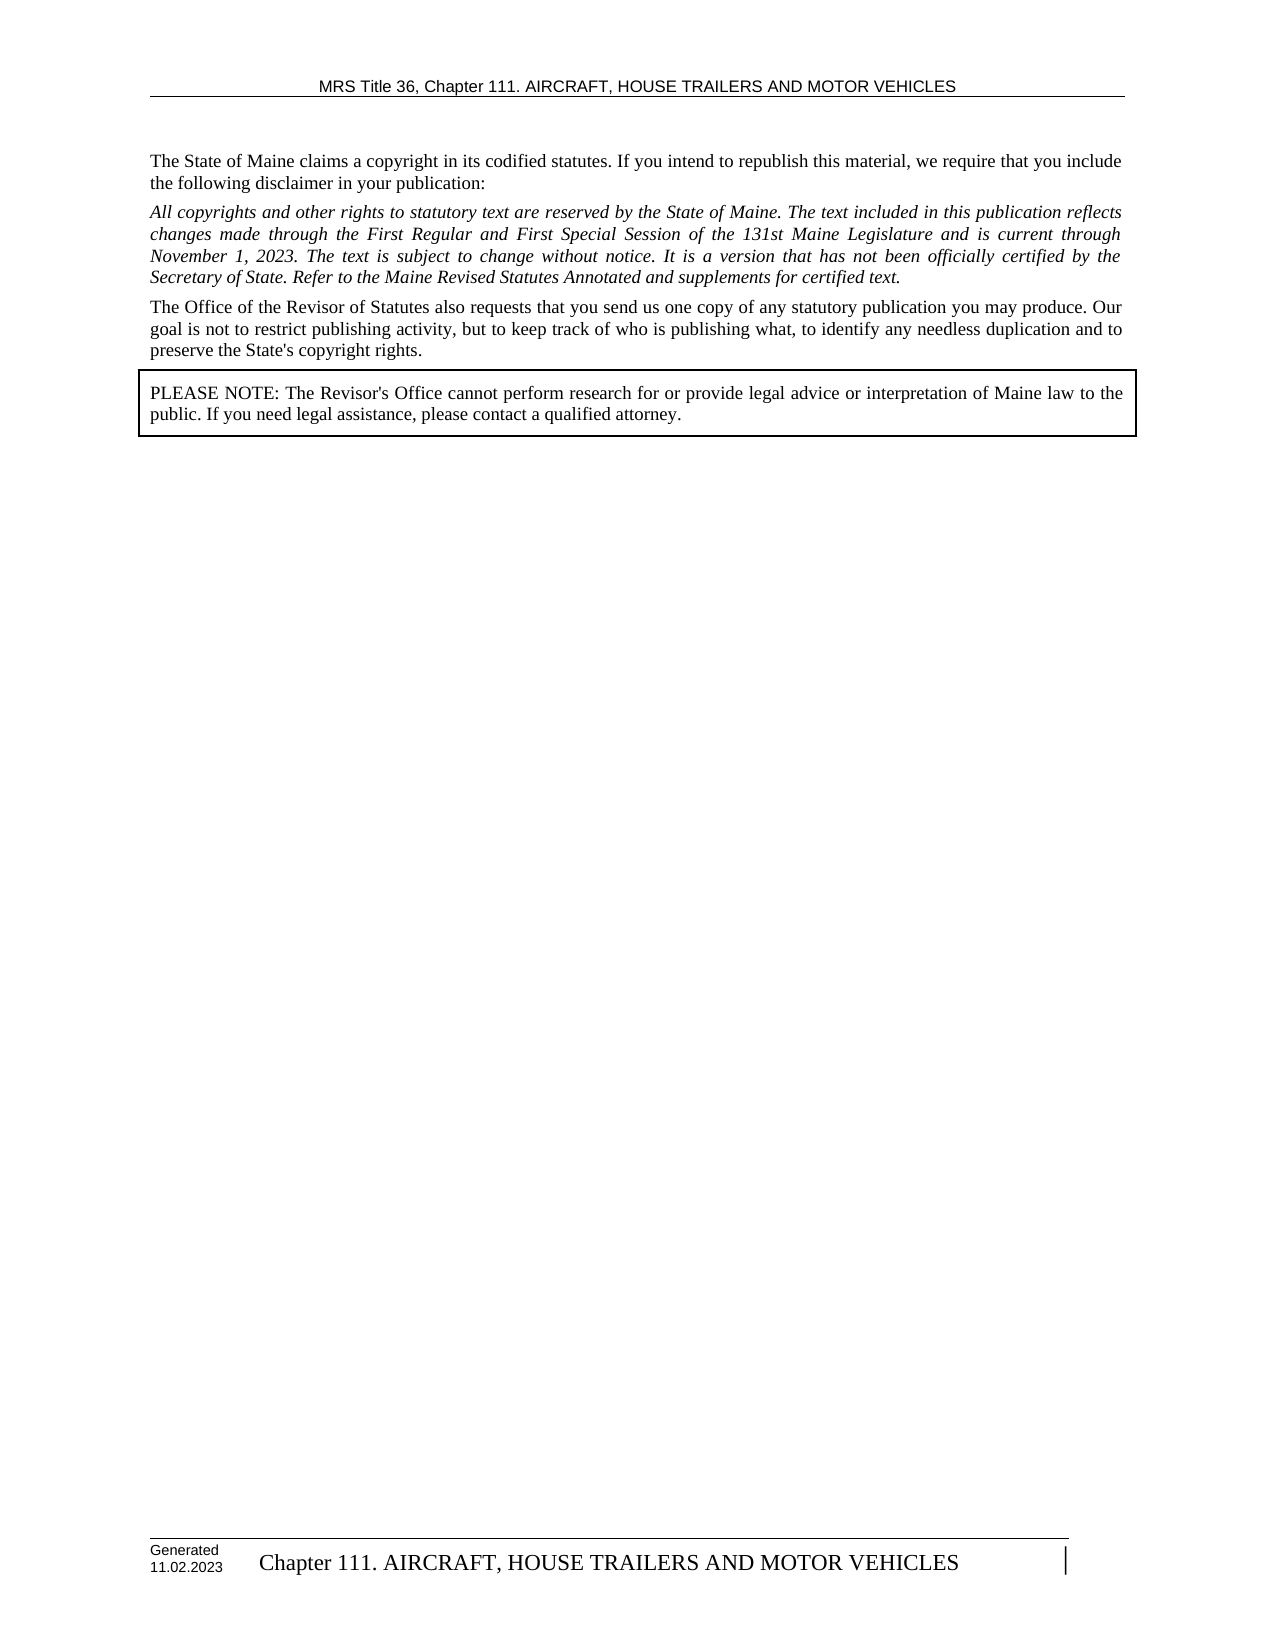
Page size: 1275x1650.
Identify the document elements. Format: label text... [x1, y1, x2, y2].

text All copyrights and other rights to statutory text are reserved by the State of Maine. The text included in this publication reflects changes made through the First Regular and First Special Session of the 131st Maine Legislature and is current through November 1, 2023 . The text is subject to change without notice. It is a version that has not been officially certified by the Secretary of State. Refer to the Maine Revised Statutes Annotated and supplements for certified text. [150, 201, 1125, 288]
text PLEASE NOTE: The Revisor's Office cannot perform research for or provide legal advice or interpretation of Maine law to the public. If you need legal assistance, please contact a qualified attorney. [140, 371, 1135, 435]
text The State of Maine claims a copyright in its codified statutes. If you intend to republish this material, we require that you include the following disclaimer in your publication: [150, 150, 1125, 193]
text The Office of the Revisor of Statutes also requests that you send us one copy of any statutory publication you may produce. Our goal is not to restrict publishing activity, but to keep track of who is publishing what, to identify any needless duplication and to preserve the State's copyright rights. [150, 296, 1125, 361]
